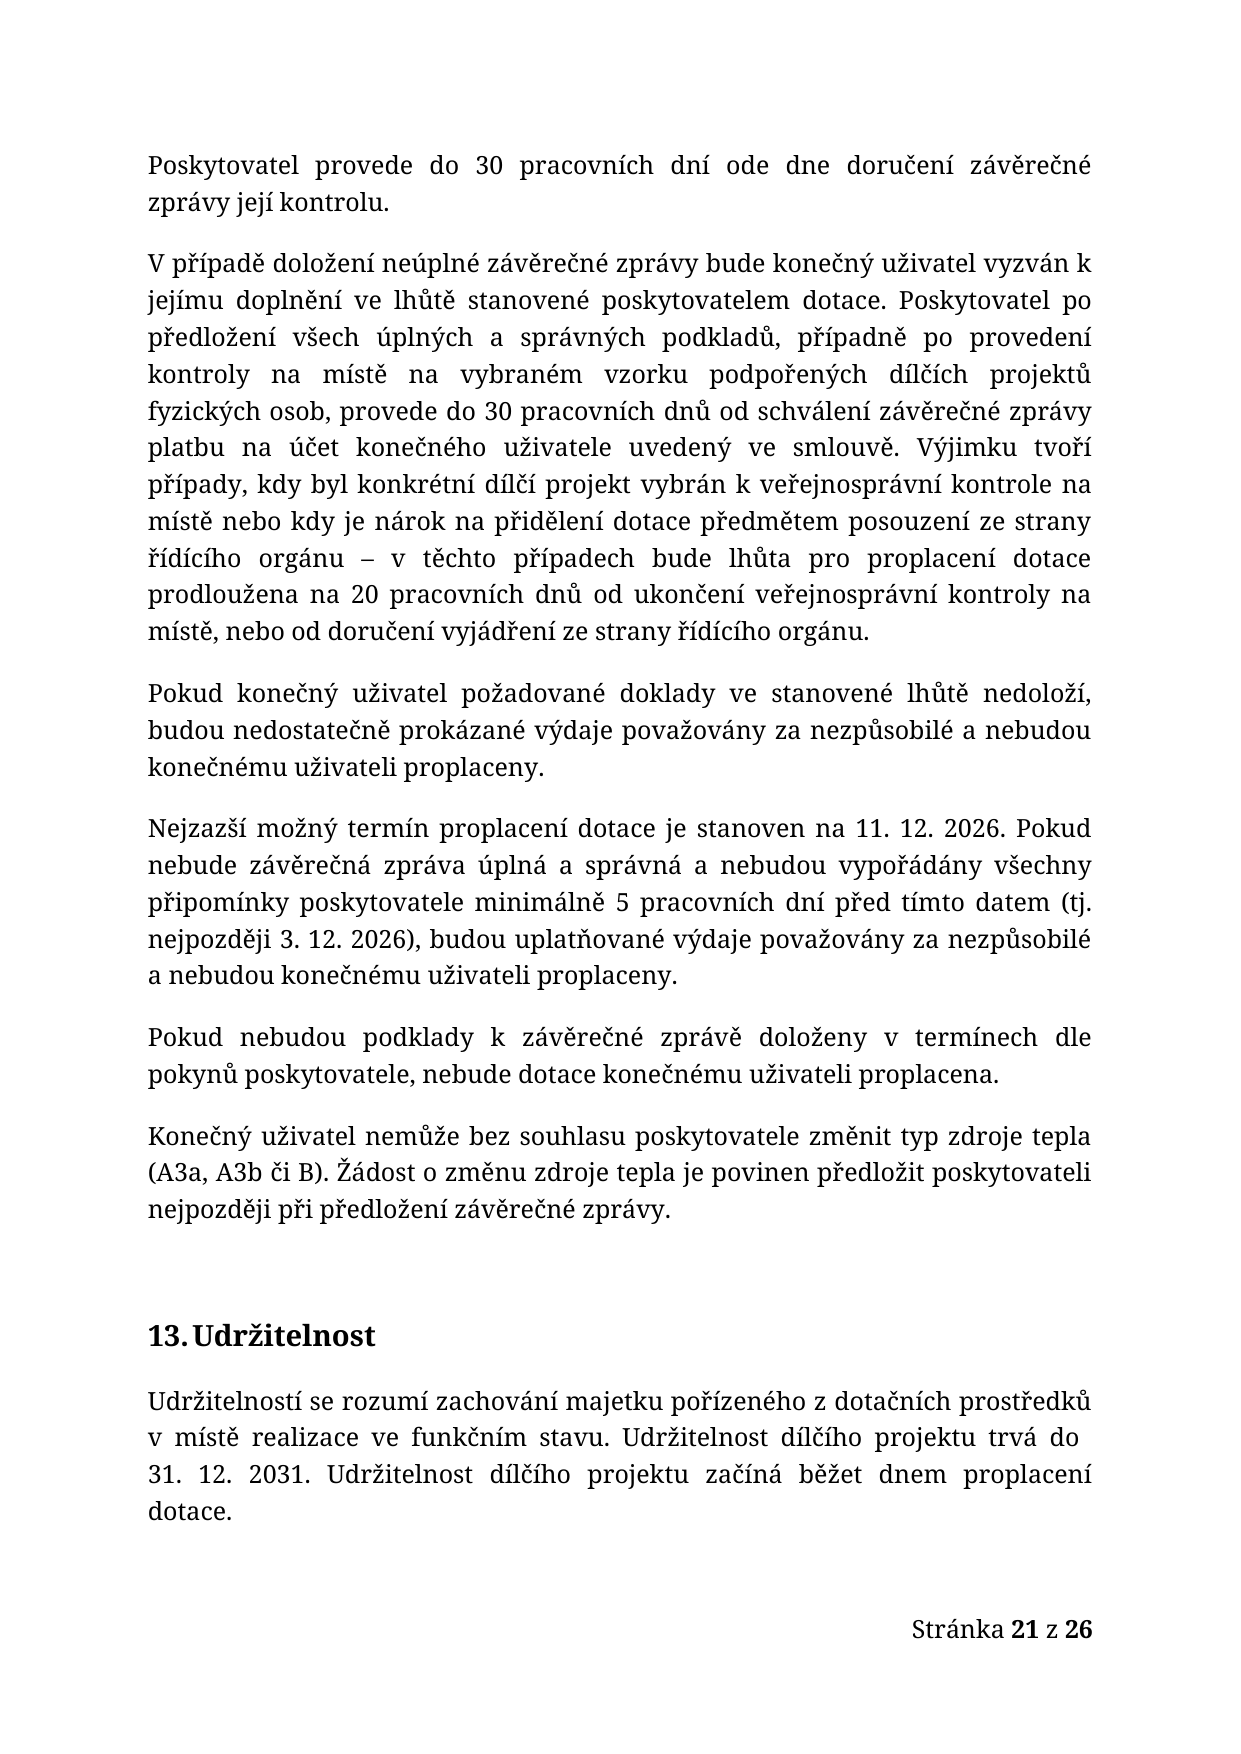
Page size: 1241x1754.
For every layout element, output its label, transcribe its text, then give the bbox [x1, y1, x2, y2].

text Pokud nebudou podklady k závěrečné zprávě doloženy v termínech dle pokynů poskytovatele, nebude dotace konečnému uživateli proplacena. [148, 1020, 1093, 1091]
text V případě doložení neúplné závěrečné zprávy bude konečný uživatel vyzván k jejímu doplnění ve lhůtě stanovené poskytovatelem dotace. Poskytovatel po předložení všech úplných a správných podkladů, případně po provedení kontroly na místě na vybraném vzorku podpořených dílčích projektů fyzických osob, provede do 30 pracovních dnů od schválení závěrečné zprávy platbu na účet konečného uživatele uvedený ve smlouvě. Výjimku tvoří případy, kdy byl konkrétní dílčí projekt vybrán k veřejnosprávní kontrole na místě nebo kdy je nárok na přidělení dotace předmětem posouzení ze strany řídícího orgánu – v těchto případech bude lhůta pro proplacení dotace prodloužena na 20 pracovních dnů od ukončení veřejnosprávní kontroly na místě, nebo od doručení vyjádření ze strany řídícího orgánu. [148, 246, 1093, 648]
text Nejzazší možný termín proplacení dotace je stanoven na 11. 12. 2026. Pokud nebude závěrečná zpráva úplná a správná a nebudou vypořádány všechny připomínky poskytovatele minimálně 5 pracovních dní před tímto datem (tj. nejpozději 3. 12. 2026), budou uplatňované výdaje považovány za nezpůsobilé a nebudou konečnému uživateli proplaceny. [148, 811, 1093, 992]
text Pokud konečný uživatel požadované doklady ve stanovené lhůtě nedoloží, budou nedostatečně prokázané výdaje považovány za nezpůsobilé a nebudou konečnému uživateli proplaceny. [148, 676, 1093, 783]
text Konečný uživatel nemůže bez souhlasu poskytovatele změnit typ zdroje tepla (A3a, A3b či B). Žádost o změnu zdroje tepla je povinen předložit poskytovateli nejpozději při předložení závěrečné zprávy. [148, 1118, 1093, 1226]
subtitle Udržitelnost [148, 1315, 1093, 1355]
text Poskytovatel provede do 30 pracovních dní ode dne doručení závěrečné zprávy její kontrolu. [148, 148, 1093, 218]
text Udržitelností se rozumí zachování majetku pořízeného z dotačních prostředků v místě realizace ve funkčním stavu. Udržitelnost dílčího projektu trvá do 31. 12. 2031. Udržitelnost dílčího projektu začíná běžet dnem proplacení dotace. [148, 1383, 1093, 1528]
